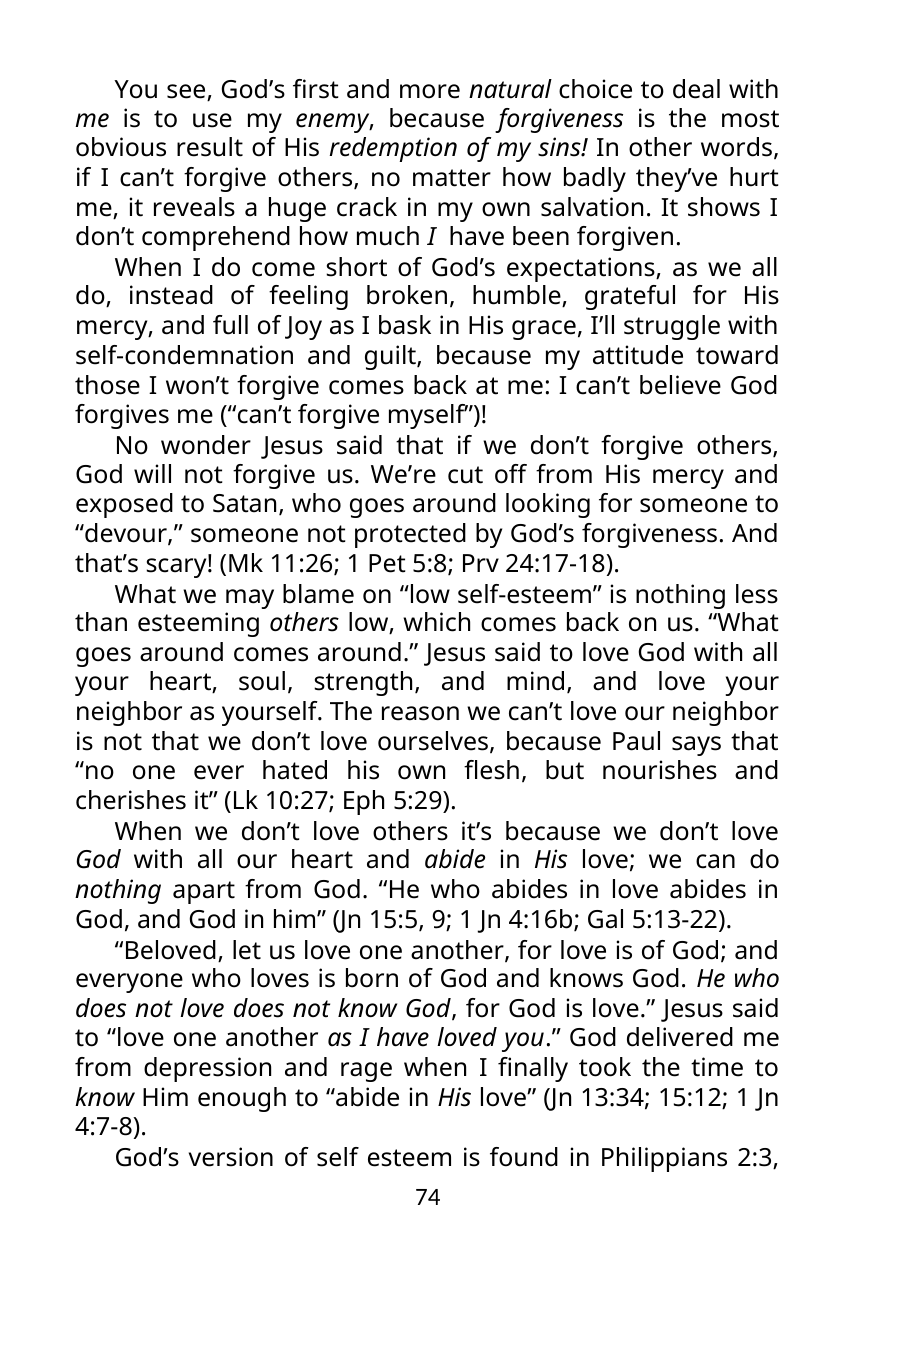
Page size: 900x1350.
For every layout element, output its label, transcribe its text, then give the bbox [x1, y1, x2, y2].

text When I do come short of God’s expectations, as we all do, instead of feeling broken, humble, grateful for His mercy, and full of Joy as I bask in His grace, I’ll struggle with self-condemnation and guilt, because my attitude toward those I won’t forgive comes back at me: I can’t believe God forgives me (“can’t forgive myself”)! [75, 253, 780, 431]
text What we may blame on “low self-esteem” is nothing less than esteeming others low, which comes back on us. “What goes around comes around.” Jesus said to love God with all your heart, soul, strength, and mind, and love your neighbor as yourself. The reason we can’t love our neighbor is not that we don’t love ourselves, because Paul says that “no one ever hated his own flesh, but nourishes and cherishes it” (Lk 10:27; Eph 5:29). [75, 579, 780, 817]
text You see, God’s first and more natural choice to deal with me is to use my enemy, because forgiveness is the most obvious result of His redemption of my sins! In other words, if I can’t forgive others, no matter how badly they’ve hurt me, it reveals a huge crack in my own salvation. It shows I don’t comprehend how much I have been forgiven. [75, 75, 780, 253]
text No wonder Jesus said that if we don’t forgive others, God will not forgive us. We’re cut off from His mercy and exposed to Satan, who goes around looking for someone to “devour,” someone not protected by God’s forgiveness. And that’s scary! (Mk 11:26; 1 Pet 5:8; Prv 24:17-18). [75, 431, 780, 579]
text “Beloved, let us love one another, for love is of God; and everyone who loves is born of God and knows God. He who does not love does not know God, for God is love.” Jesus said to “love one another as I have loved you.” God delivered me from depression and rage when I finally took the time to know Him enough to “abide in His love” (Jn 13:34; 15:12; 1 Jn 4:7-8). [75, 935, 780, 1143]
text When we don’t love others it’s because we don’t love God with all our heart and abide in His love; we can do nothing apart from God. “He who abides in love abides in God, and God in him” (Jn 15:5, 9; 1 Jn 4:16b; Gal 5:13-22). [75, 817, 780, 935]
